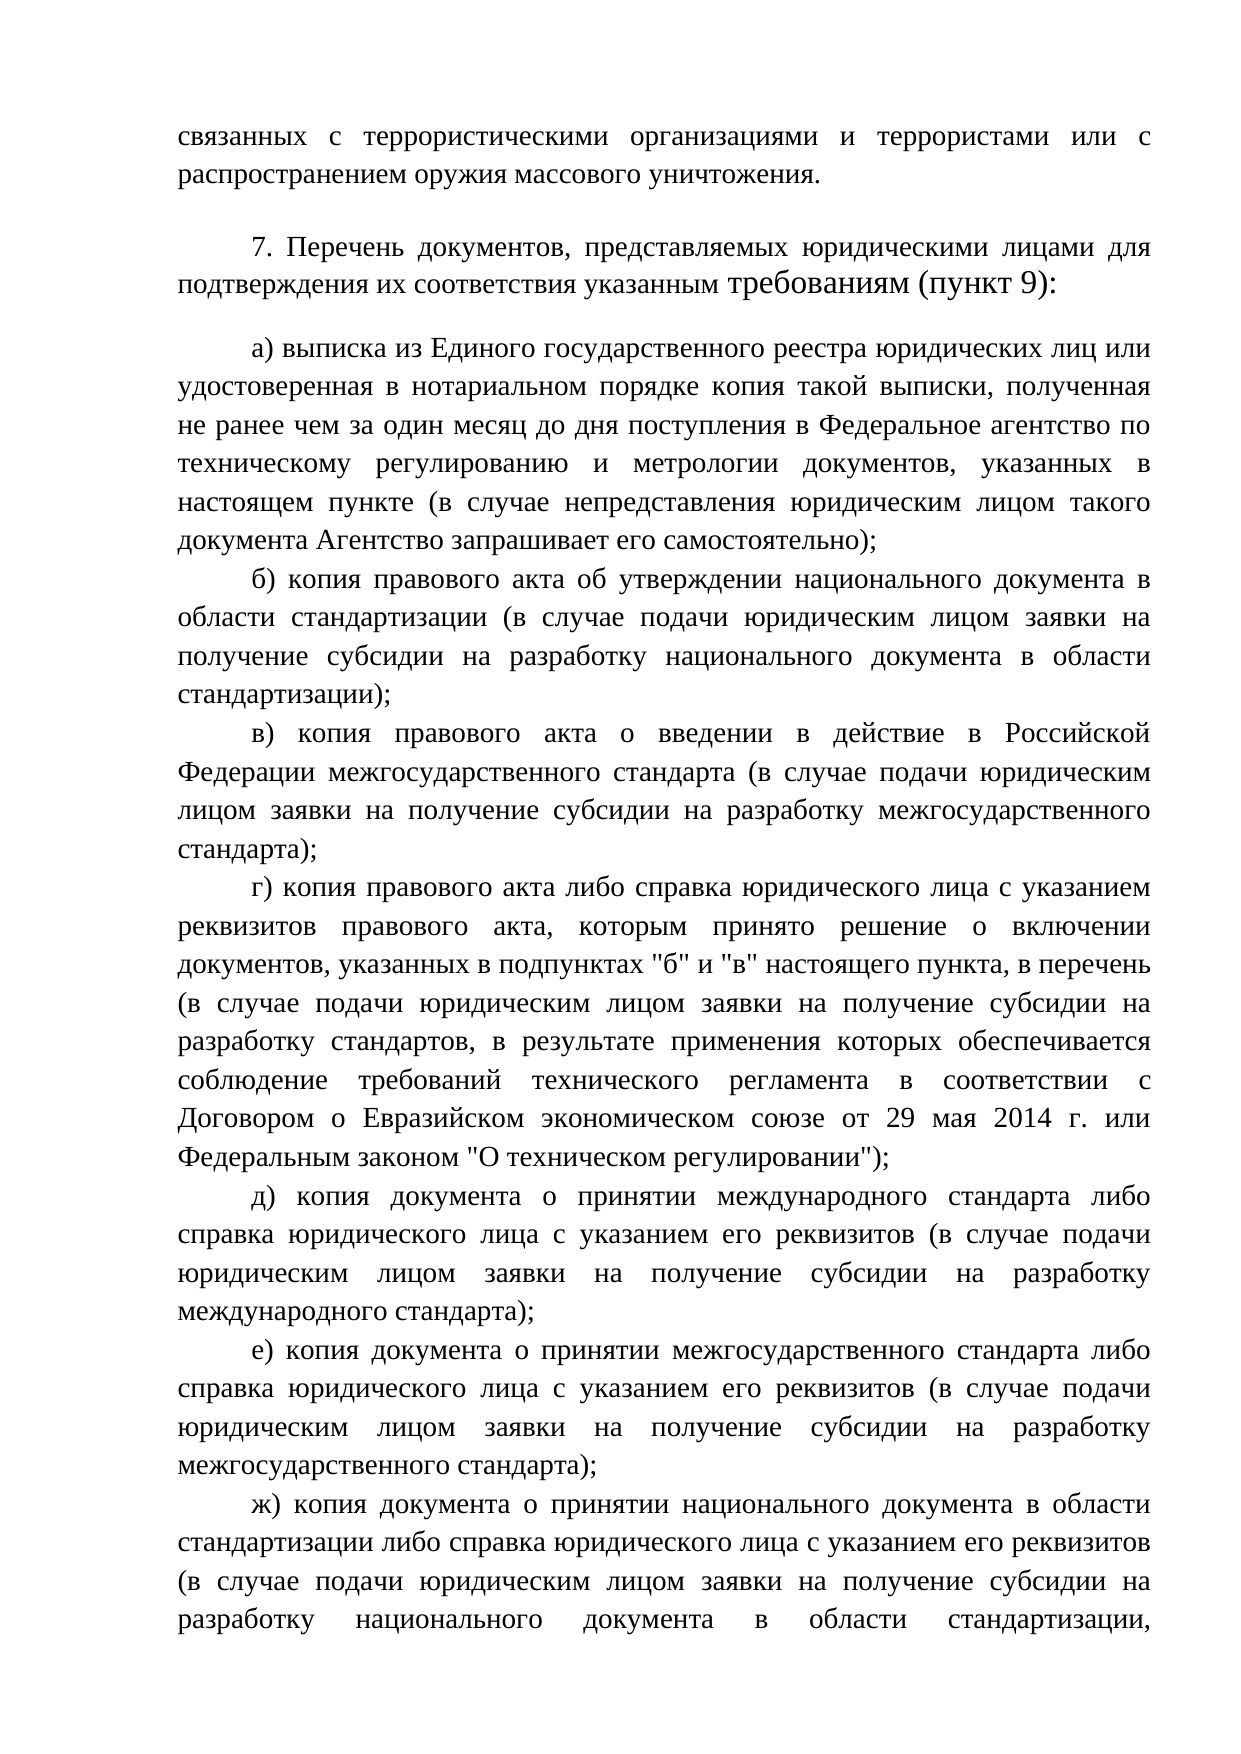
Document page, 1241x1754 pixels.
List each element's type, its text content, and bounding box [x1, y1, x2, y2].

list г) копия правового акта либо справка юридического лица с указанием реквизитов правового акта, которым принято решение о включении документов, указанных в подпунктах "б" и "в" настоящего пункта, в перечень (в случае подачи юридическим лицом заявки на получение субсидии на разработку стандартов, в результате применения которых обеспечивается соблюдение требований технического регламента в соответствии с Договором о Евразийском экономическом союзе от 29 мая 2014 г. или Федеральным законом "О техническом регулировании"); [177, 869, 1152, 1173]
list в) копия правового акта о введении в действие в Российской Федерации межгосударственного стандарта (в случае подачи юридическим лицом заявки на получение субсидии на разработку межгосударственного стандарта); [177, 715, 1152, 864]
list д) копия документа о принятии международного стандарта либо справка юридического лица с указанием его реквизитов (в случае подачи юридическим лицом заявки на получение субсидии на разработку международного стандарта); [177, 1178, 1152, 1327]
list а) выписка из Единого государственного реестра юридических лиц или удостоверенная в нотариальном порядке копия такой выписки, полученная не ранее чем за один месяц до дня поступления в Федеральное агентство по техническому регулированию и метрологии документов, указанных в настоящем пункте (в случае непредставления юридическим лицом такого документа Агентство запрашивает его самостоятельно); [177, 330, 1152, 556]
text 7. Перечень документов, представляемых юридическими лицами для подтверждения их соответствия указанным требованиям (пункт 9): [177, 229, 1152, 301]
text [177, 118, 1152, 190]
list б) копия правового акта об утверждении национального документа в области стандартизации (в случае подачи юридическим лицом заявки на получение субсидии на разработку национального документа в области стандартизации); [177, 561, 1152, 710]
list е) копия документа о принятии межгосударственного стандарта либо справка юридического лица с указанием его реквизитов (в случае подачи юридическим лицом заявки на получение субсидии на разработку межгосударственного стандарта); [177, 1332, 1152, 1481]
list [177, 1486, 1152, 1635]
